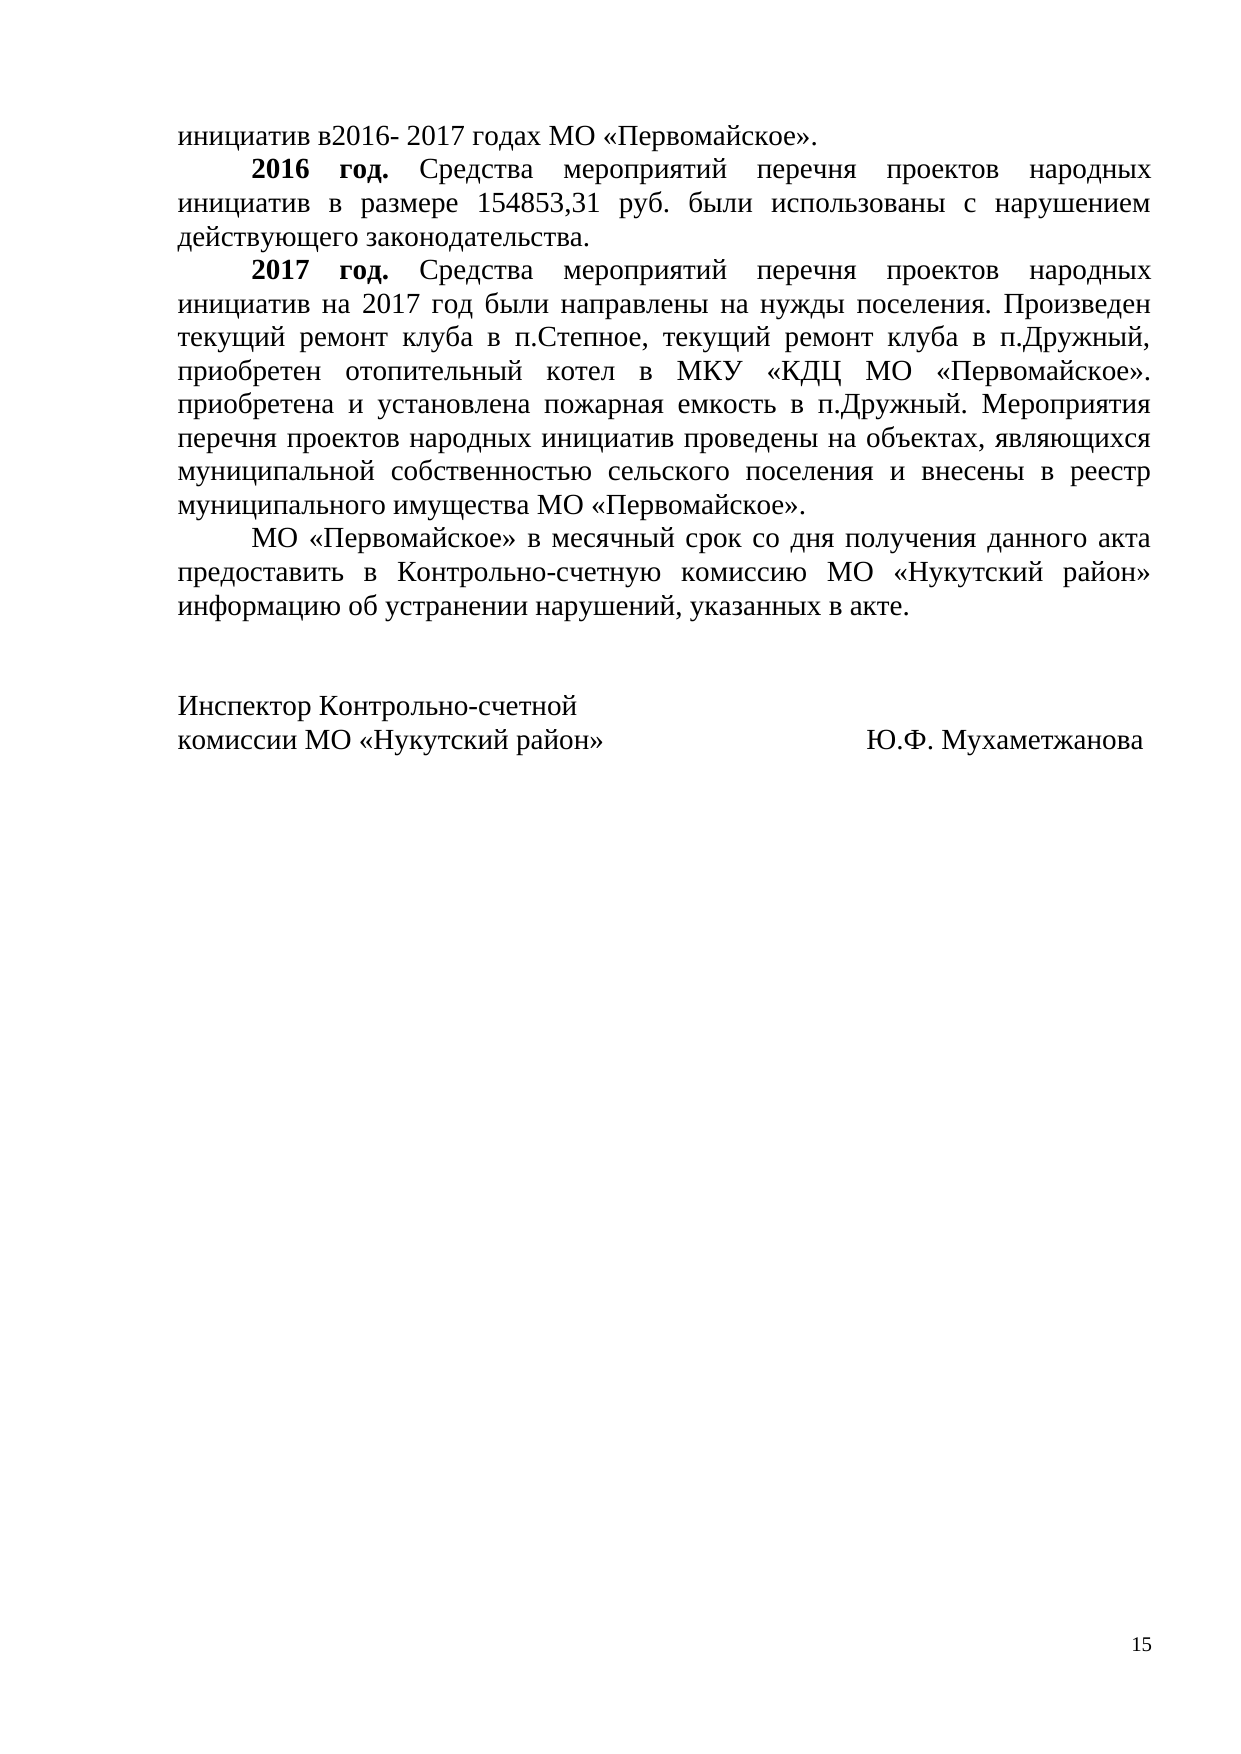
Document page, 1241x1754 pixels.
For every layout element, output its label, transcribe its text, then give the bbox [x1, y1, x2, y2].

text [177, 118, 1152, 152]
text Инспектор Контрольно-счетной [177, 688, 1152, 722]
text 2016 год. Средства мероприятий перечня проектов народных инициатив в размере 154853,31 руб. были использованы с нарушением действующего законодательства. [177, 152, 1152, 252]
text МО «Первомайское» в месячный срок со дня получения данного акта предоставить в Контрольно-счетную комиссию МО «Нукутский район» информацию об устранении нарушений, указанных в акте. [177, 521, 1152, 621]
text 2017 год. Средства мероприятий перечня проектов народных инициатив на 2017 год были направлены на нужды поселения. Произведен текущий ремонт клуба в п.Степное, текущий ремонт клуба в п.Дружный, приобретен отопительный котел в МКУ «КДЦ МО «Первомайское». приобретена и установлена пожарная емкость в п.Дружный. Мероприятия перечня проектов народных инициатив проведены на объектах, являющихся муниципальной собственностью сельского поселения и внесены в реестр муниципального имущества МО «Первомайское». [177, 252, 1152, 521]
text комиссии МО «Нукутский район» Ю.Ф. Мухаметжанова [177, 722, 1152, 755]
